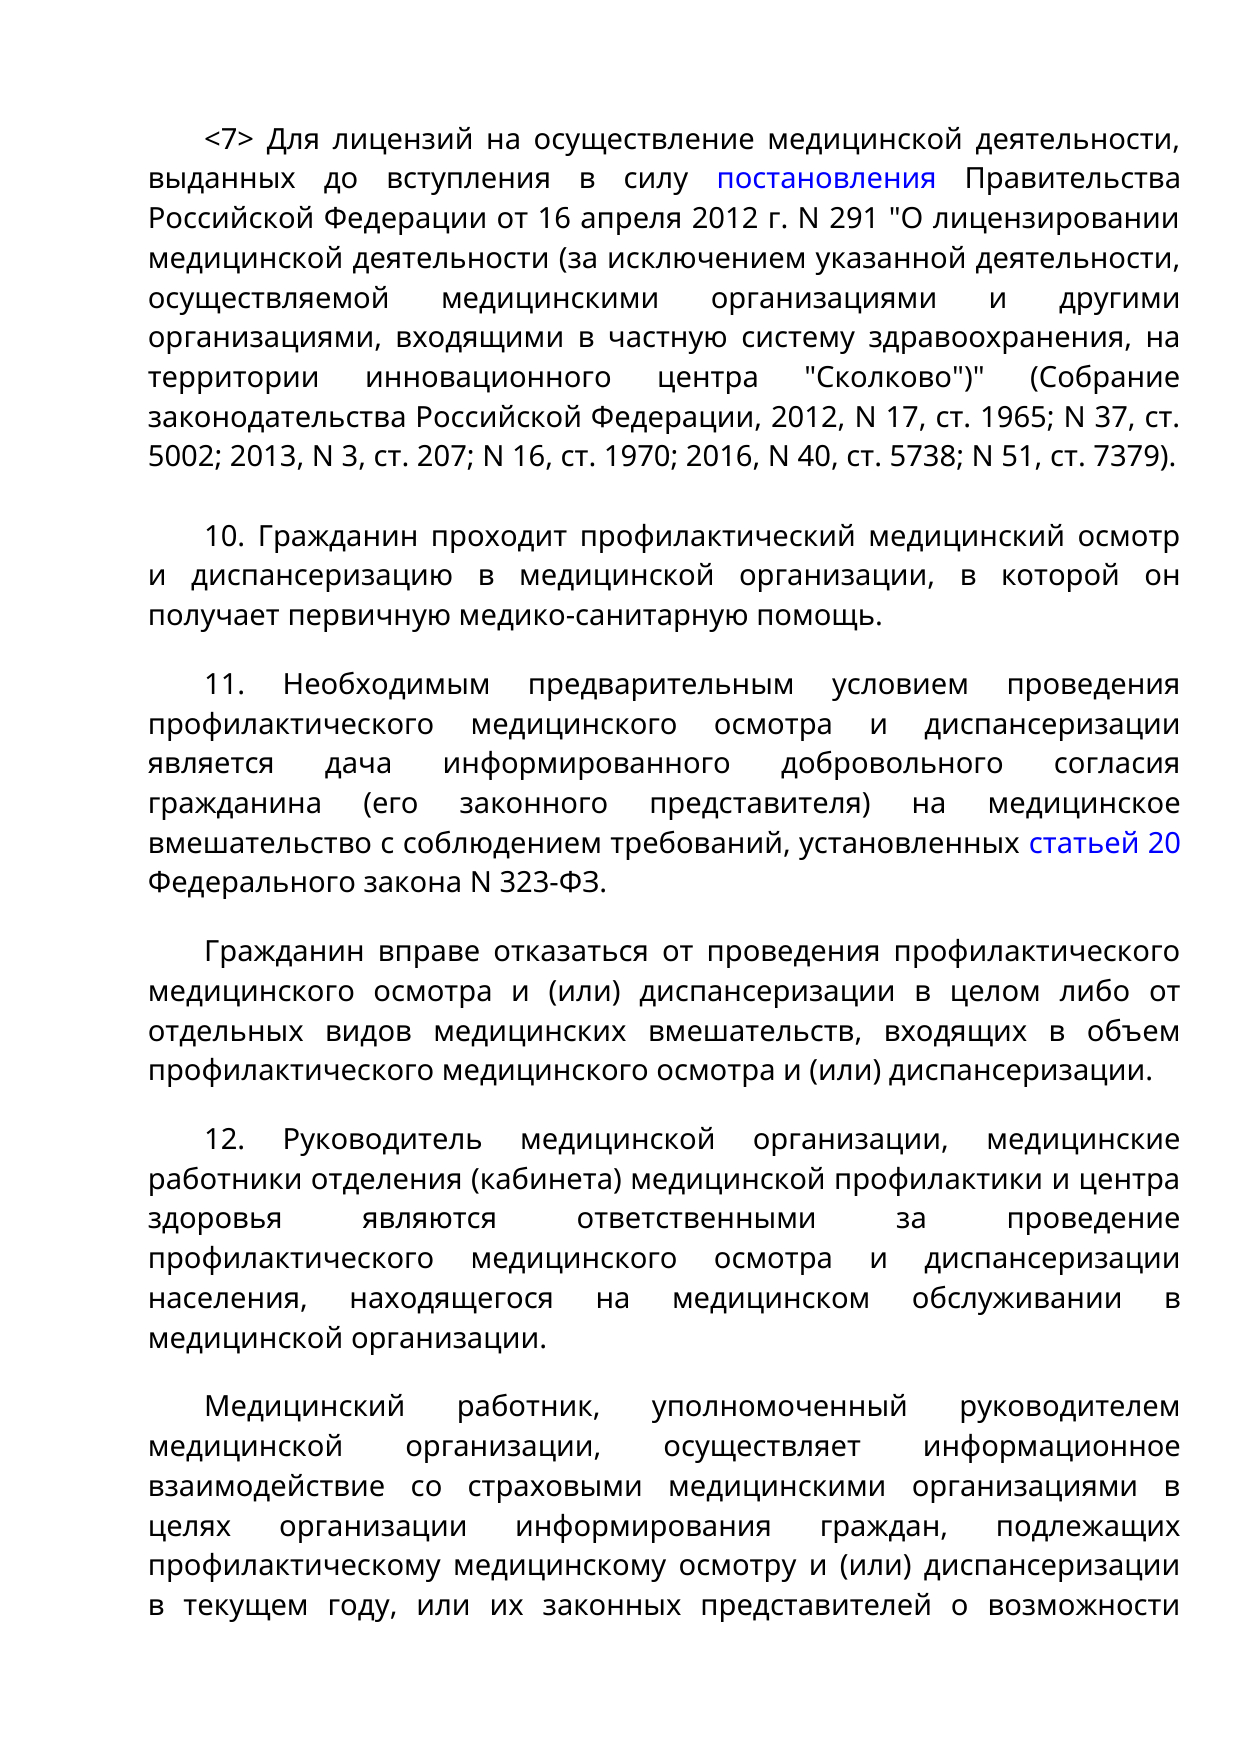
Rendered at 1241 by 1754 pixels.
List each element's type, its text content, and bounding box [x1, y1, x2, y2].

text 11. Необходимым предварительным условием проведения профилактического медицинского осмотра и диспансеризации является дача информированного добровольного согласия гражданина (его законного представителя) на медицинское вмешательство с соблюдением требований, установленных статьей 20 Федерального закона N 323-ФЗ. [148, 663, 1181, 901]
text 12. Руководитель медицинской организации, медицинские работники отделения (кабинета) медицинской профилактики и центра здоровья являются ответственными за проведение профилактического медицинского осмотра и диспансеризации населения, находящегося на медицинском обслуживании в медицинской организации. [148, 1118, 1181, 1357]
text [148, 1386, 1181, 1624]
text Гражданин вправе отказаться от проведения профилактического медицинского осмотра и (или) диспансеризации в целом либо от отдельных видов медицинских вмешательств, входящих в объем профилактического медицинского осмотра и (или) диспансеризации. [148, 931, 1181, 1089]
text 10. Гражданин проходит профилактический медицинский осмотр и диспансеризацию в медицинской организации, в которой он получает первичную медико-санитарную помощь. [148, 515, 1181, 634]
text <7> Для лицензий на осуществление медицинской деятельности, выданных до вступления в силу постановления Правительства Российской Федерации от 16 апреля 2012 г. N 291 "О лицензировании медицинской деятельности (за исключением указанной деятельности, осуществляемой медицинскими организациями и другими организациями, входящими в частную систему здравоохранения, на территории инновационного центра "Сколково")" (Собрание законодательства Российской Федерации, 2012, N 17, ст. 1965; N 37, ст. 5002; 2013, N 3, ст. 207; N 16, ст. 1970; 2016, N 40, ст. 5738; N 51, ст. 7379). [148, 118, 1181, 475]
